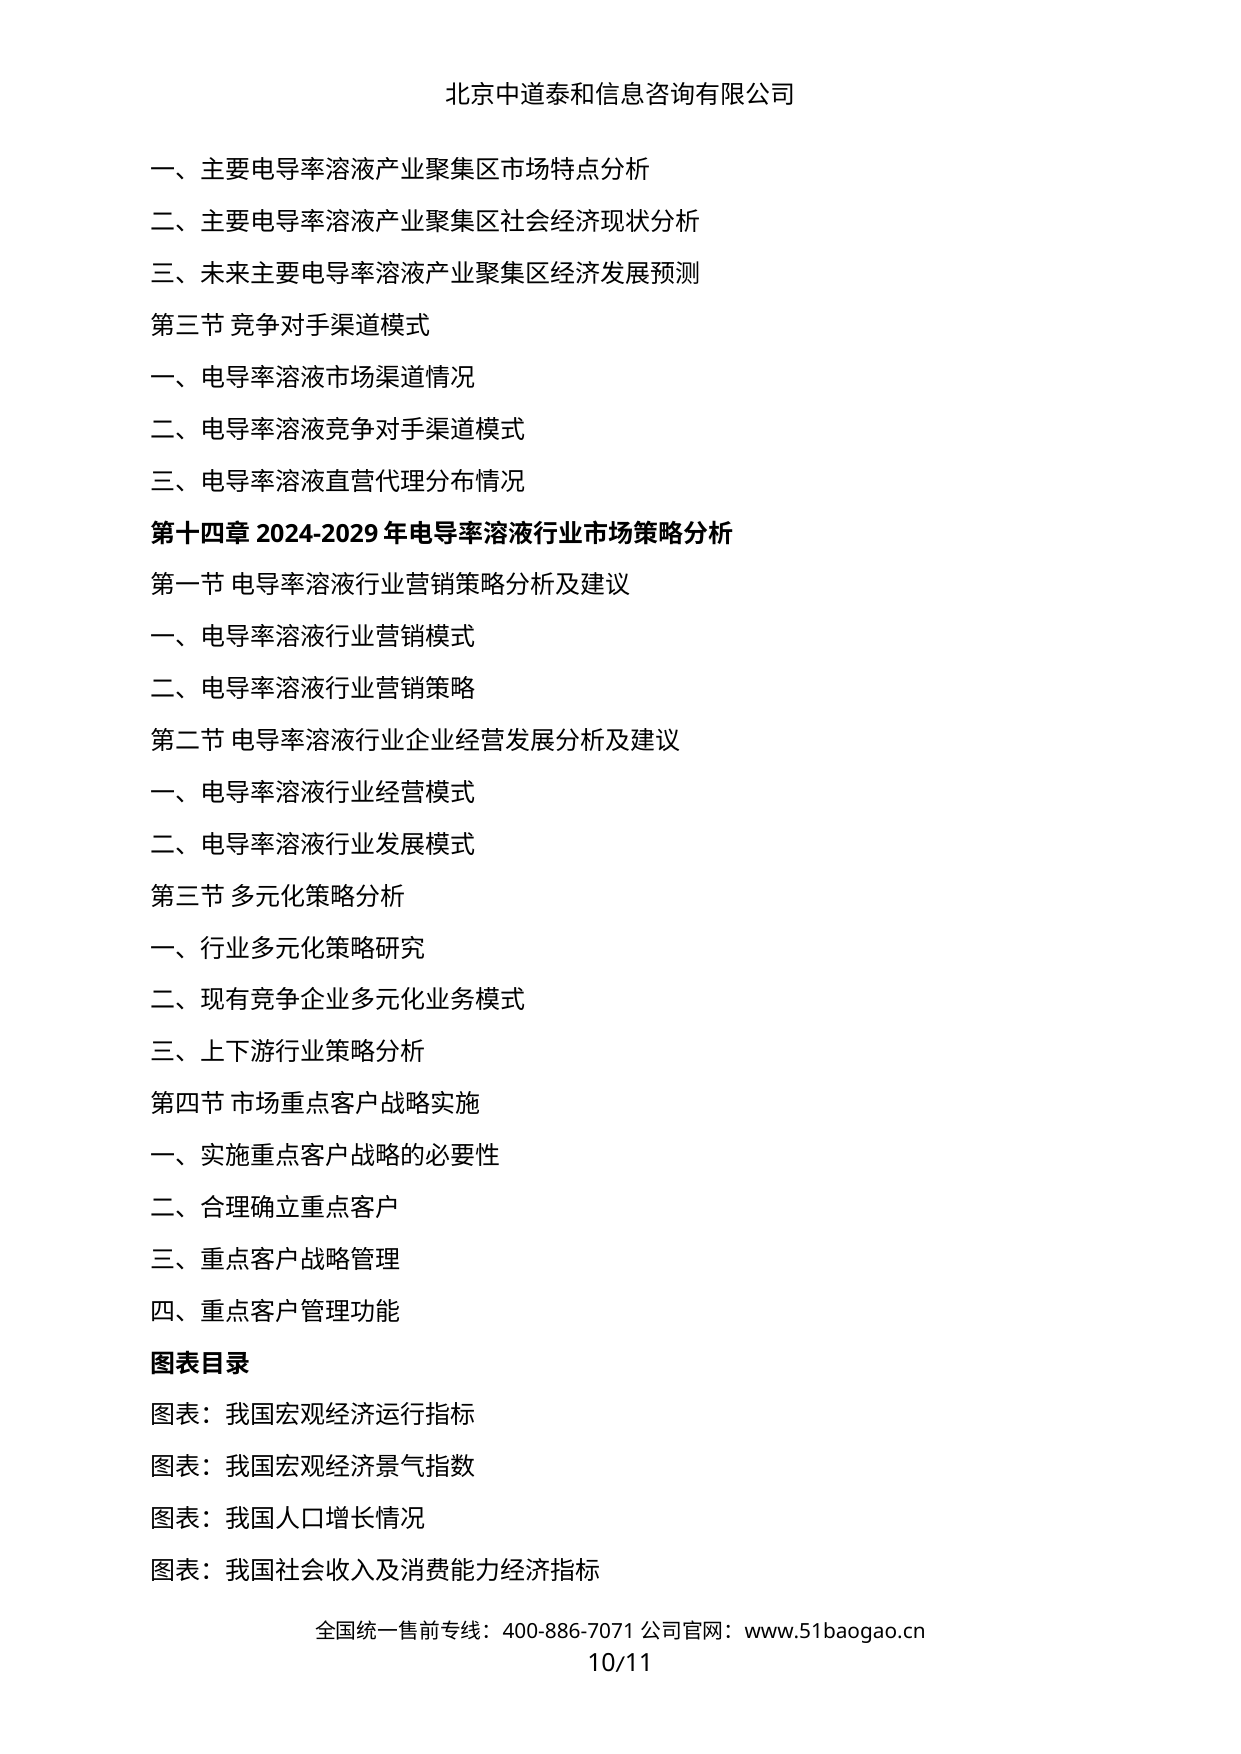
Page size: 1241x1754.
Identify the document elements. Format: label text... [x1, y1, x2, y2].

text 一、电导率溶液行业经营模式 [150, 772, 1090, 809]
text 图表：我国人口增长情况 [150, 1499, 1090, 1535]
text 第二节 电导率溶液行业企业经营发展分析及建议 [150, 721, 1090, 757]
text 一、实施重点客户战略的必要性 [150, 1136, 1090, 1172]
text 二、电导率溶液行业营销策略 [150, 669, 1090, 705]
text 二、主要电导率溶液产业聚集区社会经济现状分析 [150, 202, 1090, 238]
text 二、现有竞争企业多元化业务模式 [150, 980, 1090, 1016]
text 一、电导率溶液行业营销模式 [150, 617, 1090, 653]
text 第三节 竞争对手渠道模式 [150, 306, 1090, 342]
text 一、电导率溶液市场渠道情况 [150, 357, 1090, 394]
text 第十四章 2024-2029年电导率溶液行业市场策略分析 [150, 513, 1090, 549]
text 第四节 市场重点客户战略实施 [150, 1084, 1090, 1120]
text 图表：我国宏观经济运行指标 [150, 1395, 1090, 1431]
text 三、重点客户战略管理 [150, 1239, 1090, 1276]
text 三、电导率溶液直营代理分布情况 [150, 461, 1090, 497]
text 第一节 电导率溶液行业营销策略分析及建议 [150, 565, 1090, 601]
text 三、上下游行业策略分析 [150, 1032, 1090, 1068]
text 图表目录 [150, 1343, 1090, 1379]
text 二、合理确立重点客户 [150, 1187, 1090, 1224]
text 图表：我国宏观经济景气指数 [150, 1447, 1090, 1483]
text 三、未来主要电导率溶液产业聚集区经济发展预测 [150, 254, 1090, 290]
text 四、重点客户管理功能 [150, 1291, 1090, 1327]
text 第三节 多元化策略分析 [150, 876, 1090, 912]
text 二、电导率溶液竞争对手渠道模式 [150, 409, 1090, 446]
text 一、行业多元化策略研究 [150, 928, 1090, 964]
text 二、电导率溶液行业发展模式 [150, 824, 1090, 861]
text 一、主要电导率溶液产业聚集区市场特点分析 [150, 150, 1090, 186]
text 图表：我国社会收入及消费能力经济指标 [150, 1551, 1090, 1587]
